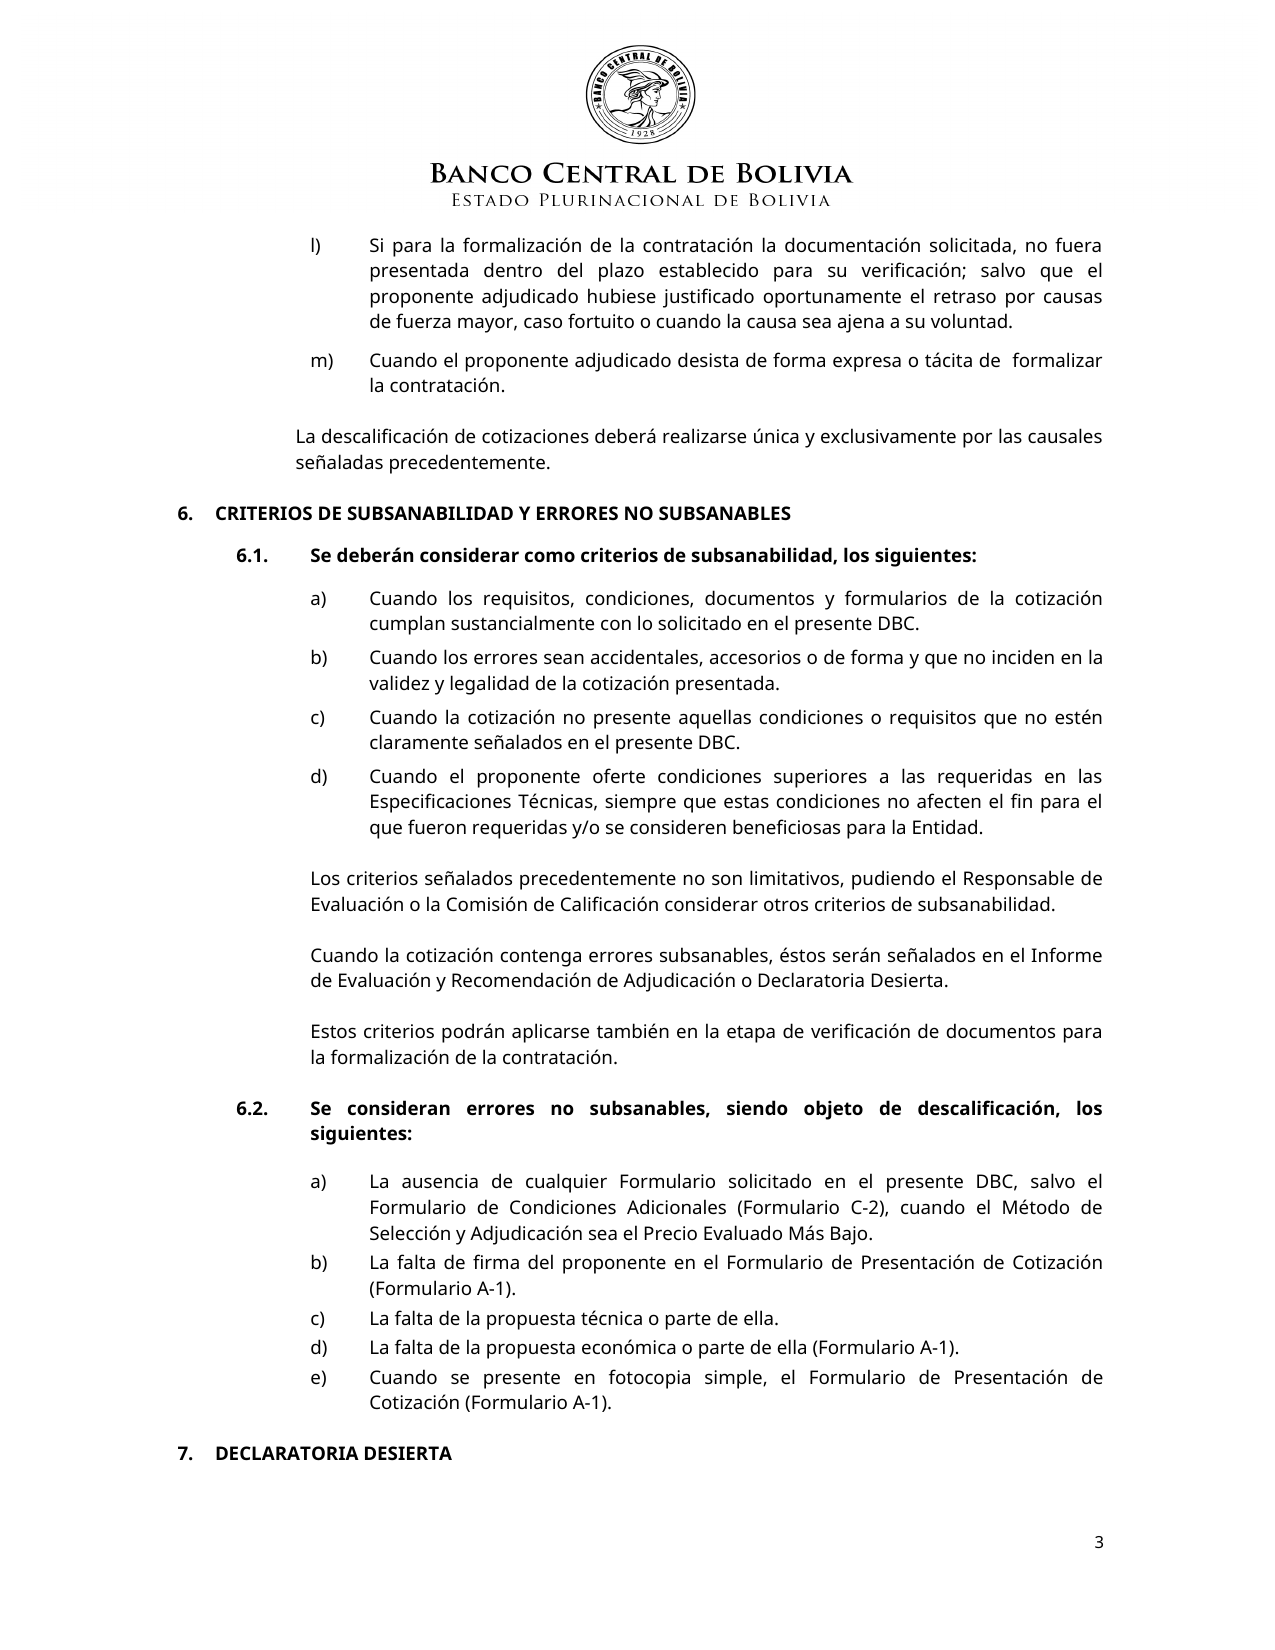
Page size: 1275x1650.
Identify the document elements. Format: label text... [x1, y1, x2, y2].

list Cuando los errores sean accidentales, accesorios o de forma y que no inciden en la validez y legalidad de la cotización presentada. [310, 644, 1104, 696]
list La ausencia de cualquier Formulario solicitado en el presente DBC, salvo el Formulario de Condiciones Adicionales (Formulario C-2), cuando el Método de Selección y Adjudicación sea el Precio Evaluado Más Bajo. [310, 1169, 1104, 1245]
text Cuando la cotización contenga errores subsanables, éstos serán señalados en el Informe de Evaluación y Recomendación de Adjudicación o Declaratoria Desierta. [310, 942, 1104, 993]
text CRITERIOS DE SUBSANABILIDAD Y ERRORES NO SUBSANABLES [177, 500, 1104, 526]
text DECLARATORIA DESIERTA [177, 1441, 1104, 1466]
list Cuando los requisitos, condiciones, documentos y formularios de la cotización cumplan sustancialmente con lo solicitado en el presente DBC. [310, 585, 1104, 636]
list La descalificación de cotizaciones deberá realizarse única y exclusivamente por las causales señaladas precedentemente. [295, 423, 1104, 474]
picture [20, 12, 1258, 213]
list Cuando se presente en fotocopia simple, el Formulario de Presentación de Cotización (Formulario A-1). [310, 1364, 1104, 1415]
text Los criterios señalados precedentemente no son limitativos, pudiendo el Responsable de Evaluación o la Comisión de Calificación considerar otros criterios de subsanabilidad. [310, 865, 1104, 916]
list Cuando el proponente oferte condiciones superiores a las requeridas en las Especificaciones Técnicas, siempre que estas condiciones no afecten el fin para el que fueron requeridas y/o se consideren beneficiosas para la Entidad. [310, 763, 1104, 840]
list Si para la formalización de la contratación la documentación solicitada, no fuera presentada dentro del plazo establecido para su verificación; salvo que el proponente adjudicado hubiese justificado oportunamente el retraso por causas de fuerza mayor, caso fortuito o cuando la causa sea ajena a su voluntad. [310, 213, 1104, 334]
list La falta de la propuesta económica o parte de ella (Formulario A-1). [310, 1334, 1104, 1360]
list La falta de la propuesta técnica o parte de ella. [310, 1305, 1104, 1330]
list Cuando el proponente adjudicado desista de forma expresa o tácita de formalizar la contratación. [310, 347, 1104, 398]
list Cuando la cotización no presente aquellas condiciones o requisitos que no estén claramente señalados en el presente DBC. [310, 704, 1104, 755]
subtitle Se consideran errores no subsanables, siendo objeto de descalificación, los siguientes: [236, 1095, 1104, 1146]
list La falta de firma del proponente en el Formulario de Presentación de Cotización (Formulario A-1). [310, 1249, 1104, 1301]
text Estos criterios podrán aplicarse también en la etapa de verificación de documentos para la formalización de la contratación. [310, 1018, 1104, 1069]
subtitle Se deberán considerar como criterios de subsanabilidad, los siguientes: [236, 543, 1104, 568]
